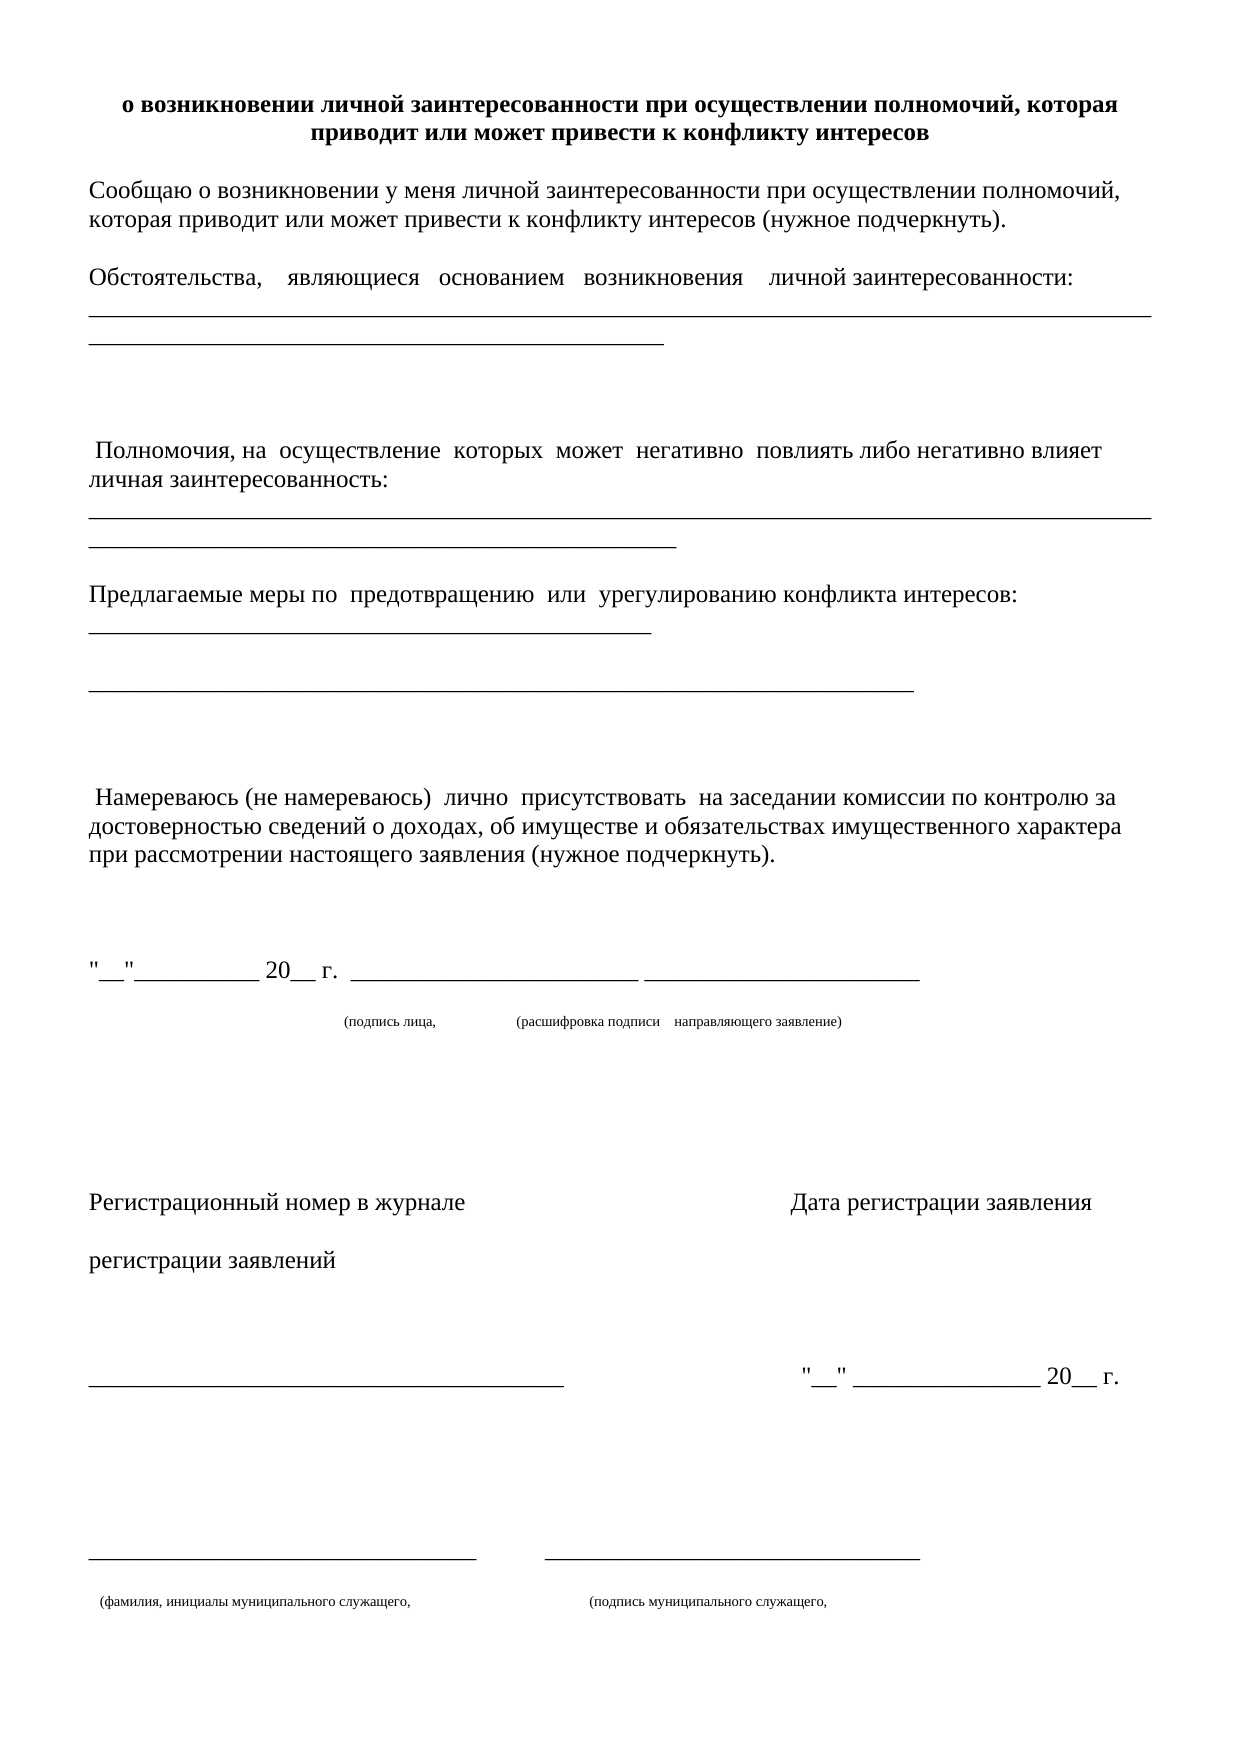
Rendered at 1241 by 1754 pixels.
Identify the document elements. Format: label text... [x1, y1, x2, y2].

text Предлагаемые меры по предотвращению или урегулированию конфликта интересов: _____________________________________________ [89, 579, 1152, 637]
text Сообщаю о возникновении у меня личной заинтересованности при осуществлении полномочий, которая приводит или может привести к конфликту интересов (нужное подчеркнуть). [89, 175, 1152, 233]
text регистрации заявлений [89, 1245, 1152, 1274]
text Полномочия, на осуществление которых может негативно повлиять либо негативно влияет личная заинтересованность: ____________________________________________________________________________________________________________________________________ [89, 435, 1152, 550]
text (подпись лица, (расшифровка подписи направляющего заявление) [89, 1013, 1152, 1042]
text о возникновении личной заинтересованности при осуществлении полномочий, которая приводит или может привести к конфликту интересов [89, 89, 1152, 146]
text Намереваюсь (не намереваюсь) лично присутствовать на заседании комиссии по контролю за достоверностью сведений о доходах, об имуществе и обязательствах имущественного характера при рассмотрении настоящего заявления (нужное подчеркнуть). [89, 782, 1152, 868]
text ______________________________________ "__" _______________ 20__ г. [89, 1361, 1152, 1389]
text _______________________________ ______________________________ [89, 1534, 1152, 1563]
text "__"__________ 20__ г. _______________________ ______________________ [89, 955, 1152, 984]
text Обстоятельства, являющиеся основанием возникновения личной заинтересованности: ___________________________________________________________________________________________________________________________________ [89, 262, 1152, 348]
text Регистрационный номер в журнале Дата регистрации заявления [89, 1187, 1152, 1216]
text (фамилия, инициалы муниципального служащего, (подпись муниципального служащего, [89, 1592, 1152, 1621]
text __________________________________________________________________ [89, 666, 1152, 695]
